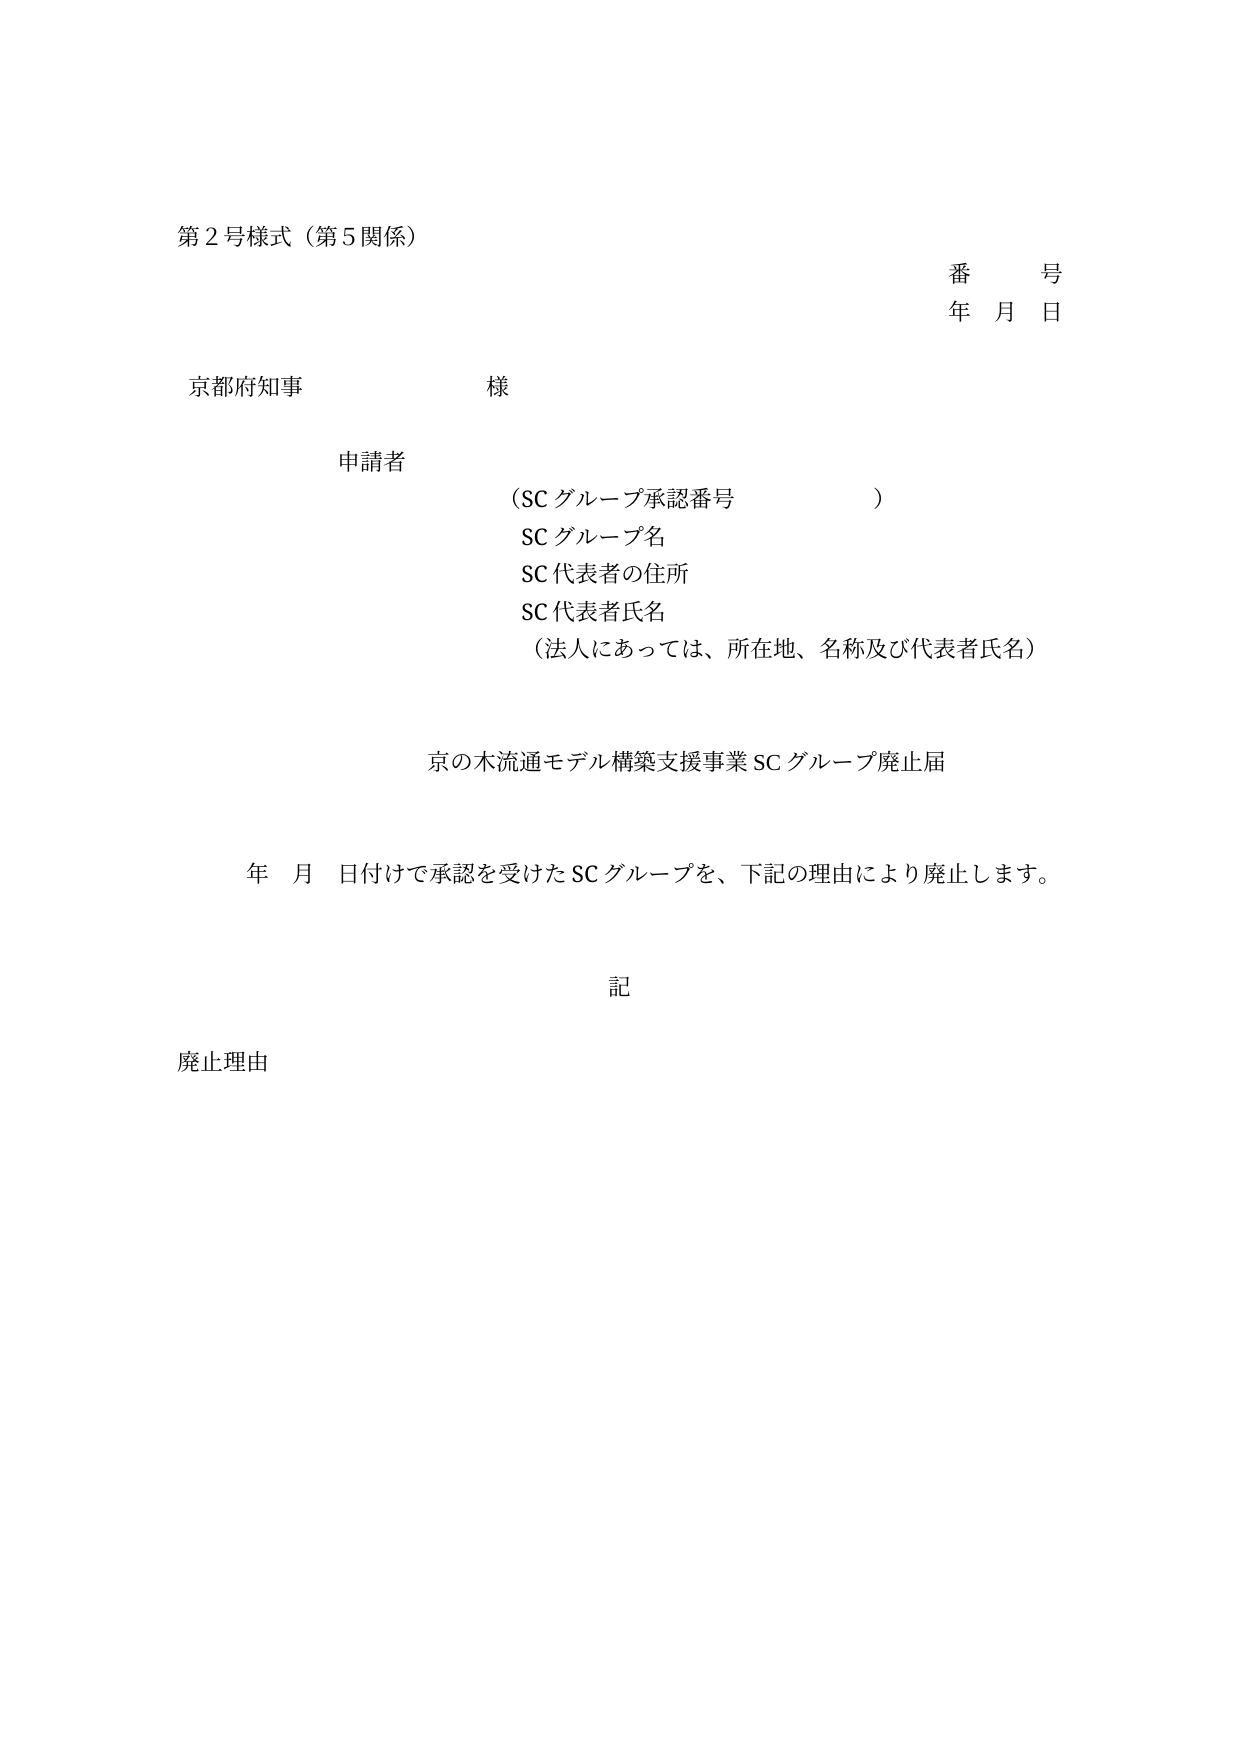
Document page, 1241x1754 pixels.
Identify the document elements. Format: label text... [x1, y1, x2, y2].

text 年 月 日付けで承認を受けたSCグループを、下記の理由により廃止します。 [177, 854, 1063, 892]
text SC代表者氏名 [177, 592, 1063, 629]
text 廃止理由 [177, 1042, 1063, 1079]
text 申請者 [177, 442, 1063, 479]
text 年 月 日 [177, 292, 1063, 329]
text 京都府知事 様 [177, 367, 1063, 404]
text （SCグループ承認番号 ） [177, 479, 1063, 517]
text SCグループ名 [177, 517, 1063, 554]
text 京の木流通モデル構築支援事業SCグループ廃止届 [177, 742, 1063, 779]
text 記 [177, 967, 1063, 1004]
text 第２号様式（第５関係） [177, 217, 1063, 254]
text （法人にあっては、所在地、名称及び代表者氏名） [177, 629, 1063, 667]
text 番 号 [177, 254, 1063, 292]
text SC代表者の住所 [177, 554, 1063, 592]
